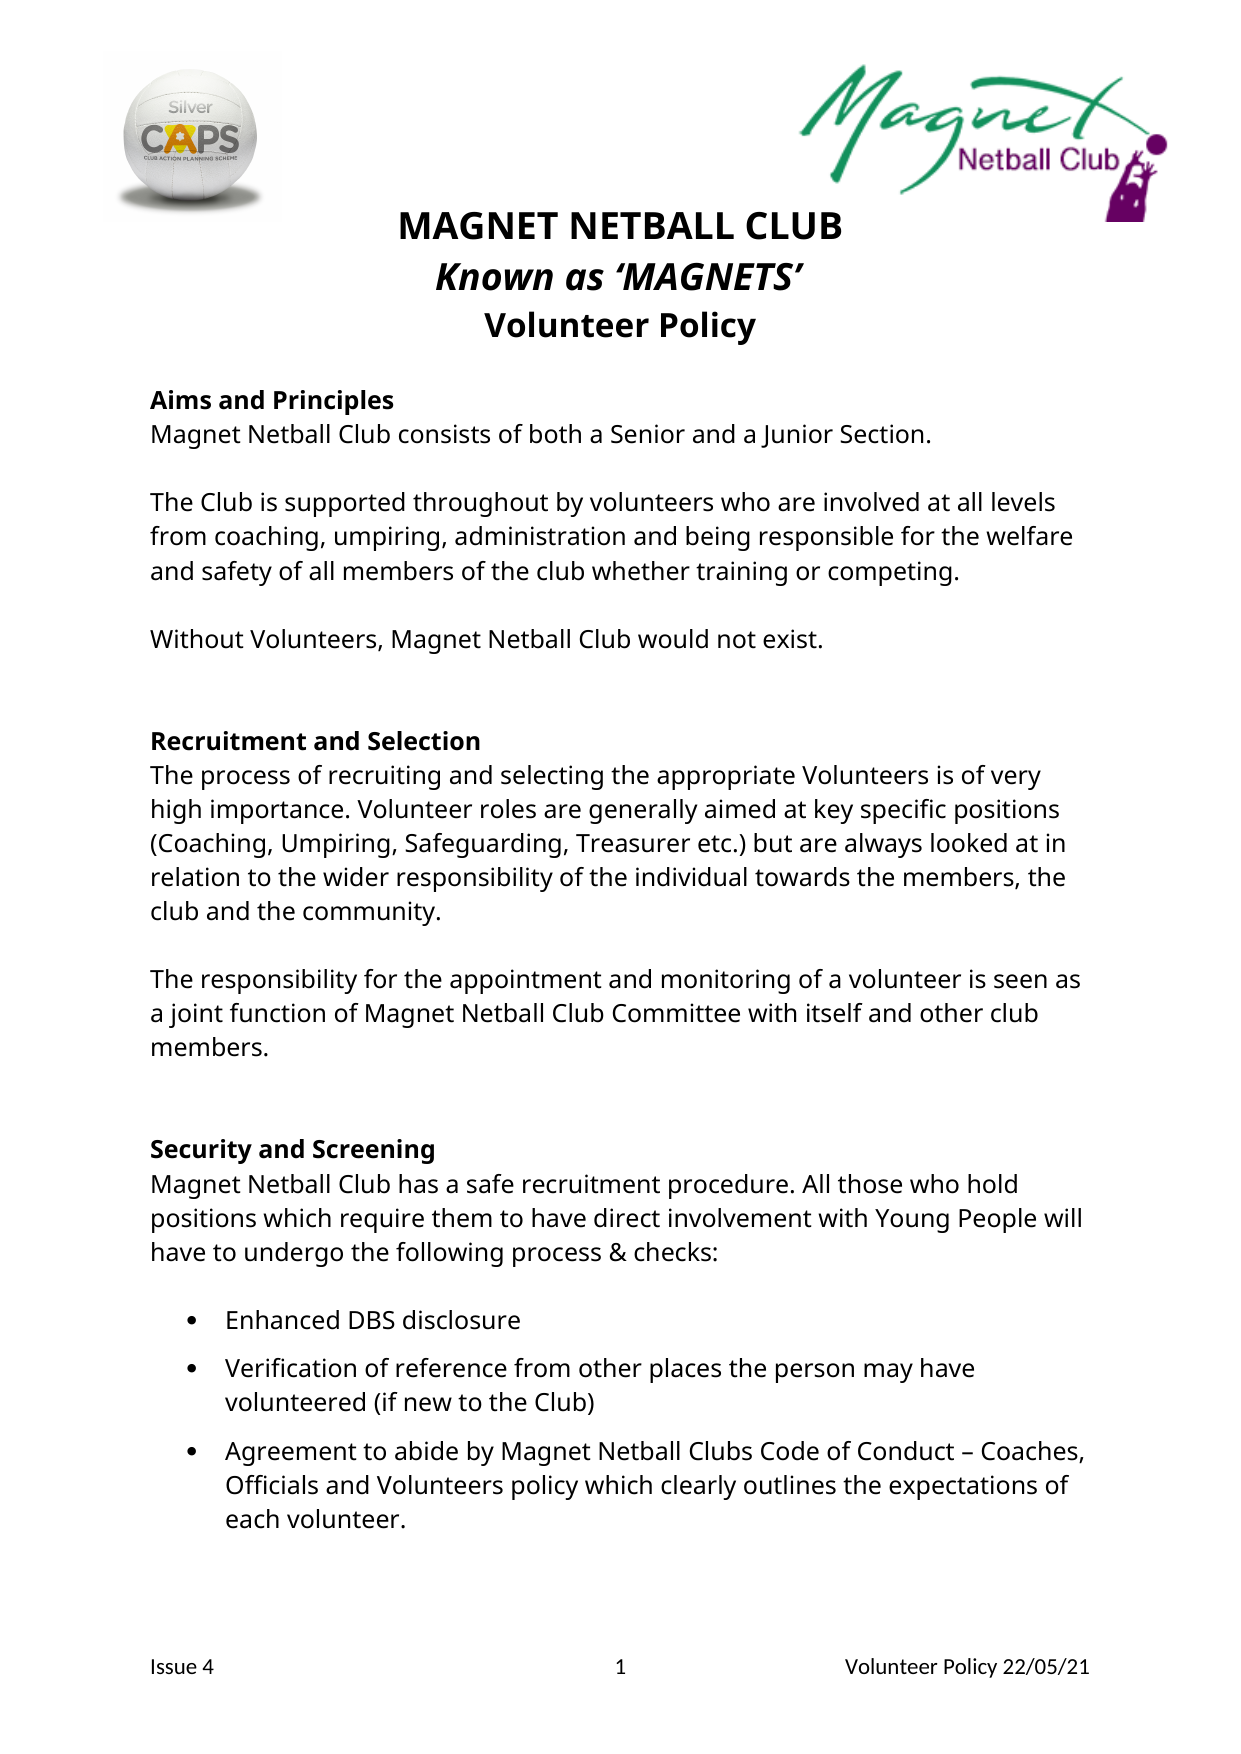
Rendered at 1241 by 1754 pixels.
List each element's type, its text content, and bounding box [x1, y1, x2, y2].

text MAGNET NETBALL CLUB [150, 200, 1090, 251]
text Security and Screening [150, 1132, 1090, 1166]
list Agreement to abide by Magnet Netball Clubs Code of Conduct – Coaches, Officials and Volunteers policy which clearly outlines the expectations of each volunteer. [187, 1433, 1090, 1535]
text Recruitment and Selection [150, 723, 1090, 757]
text The process of recruiting and selecting the appropriate Volunteers is of very high importance. Volunteer roles are generally aimed at key specific positions (Coaching, Umpiring, Safeguarding, Treasurer etc.) but are always looked at in relation to the wider responsibility of the individual towards the members, the club and the community. [150, 757, 1090, 928]
text Known as ‘MAGNETS’ [150, 251, 1090, 302]
text Magnet Netball Club has a safe recruitment procedure. All those who hold positions which require them to have direct involvement with Young People will have to undergo the following process & checks: [150, 1166, 1090, 1268]
picture [796, 63, 1172, 222]
picture [103, 51, 282, 222]
text Without Volunteers, Magnet Netball Club would not exist. [150, 621, 1090, 655]
text Volunteer Policy [150, 302, 1090, 347]
list Verification of reference from other places the person may have volunteered (if new to the Club) [187, 1351, 1090, 1419]
list Enhanced DBS disclosure [187, 1302, 1090, 1337]
text The Club is supported throughout by volunteers who are involved at all levels from coaching, umpiring, administration and being responsible for the welfare and safety of all members of the club whether training or competing. [150, 485, 1090, 587]
text The responsibility for the appointment and monitoring of a volunteer is seen as a joint function of Magnet Netball Club Committee with itself and other club members. [150, 962, 1090, 1064]
text Magnet Netball Club consists of both a Senior and a Junior Section. [150, 417, 1090, 451]
text Aims and Principles [150, 383, 1090, 417]
